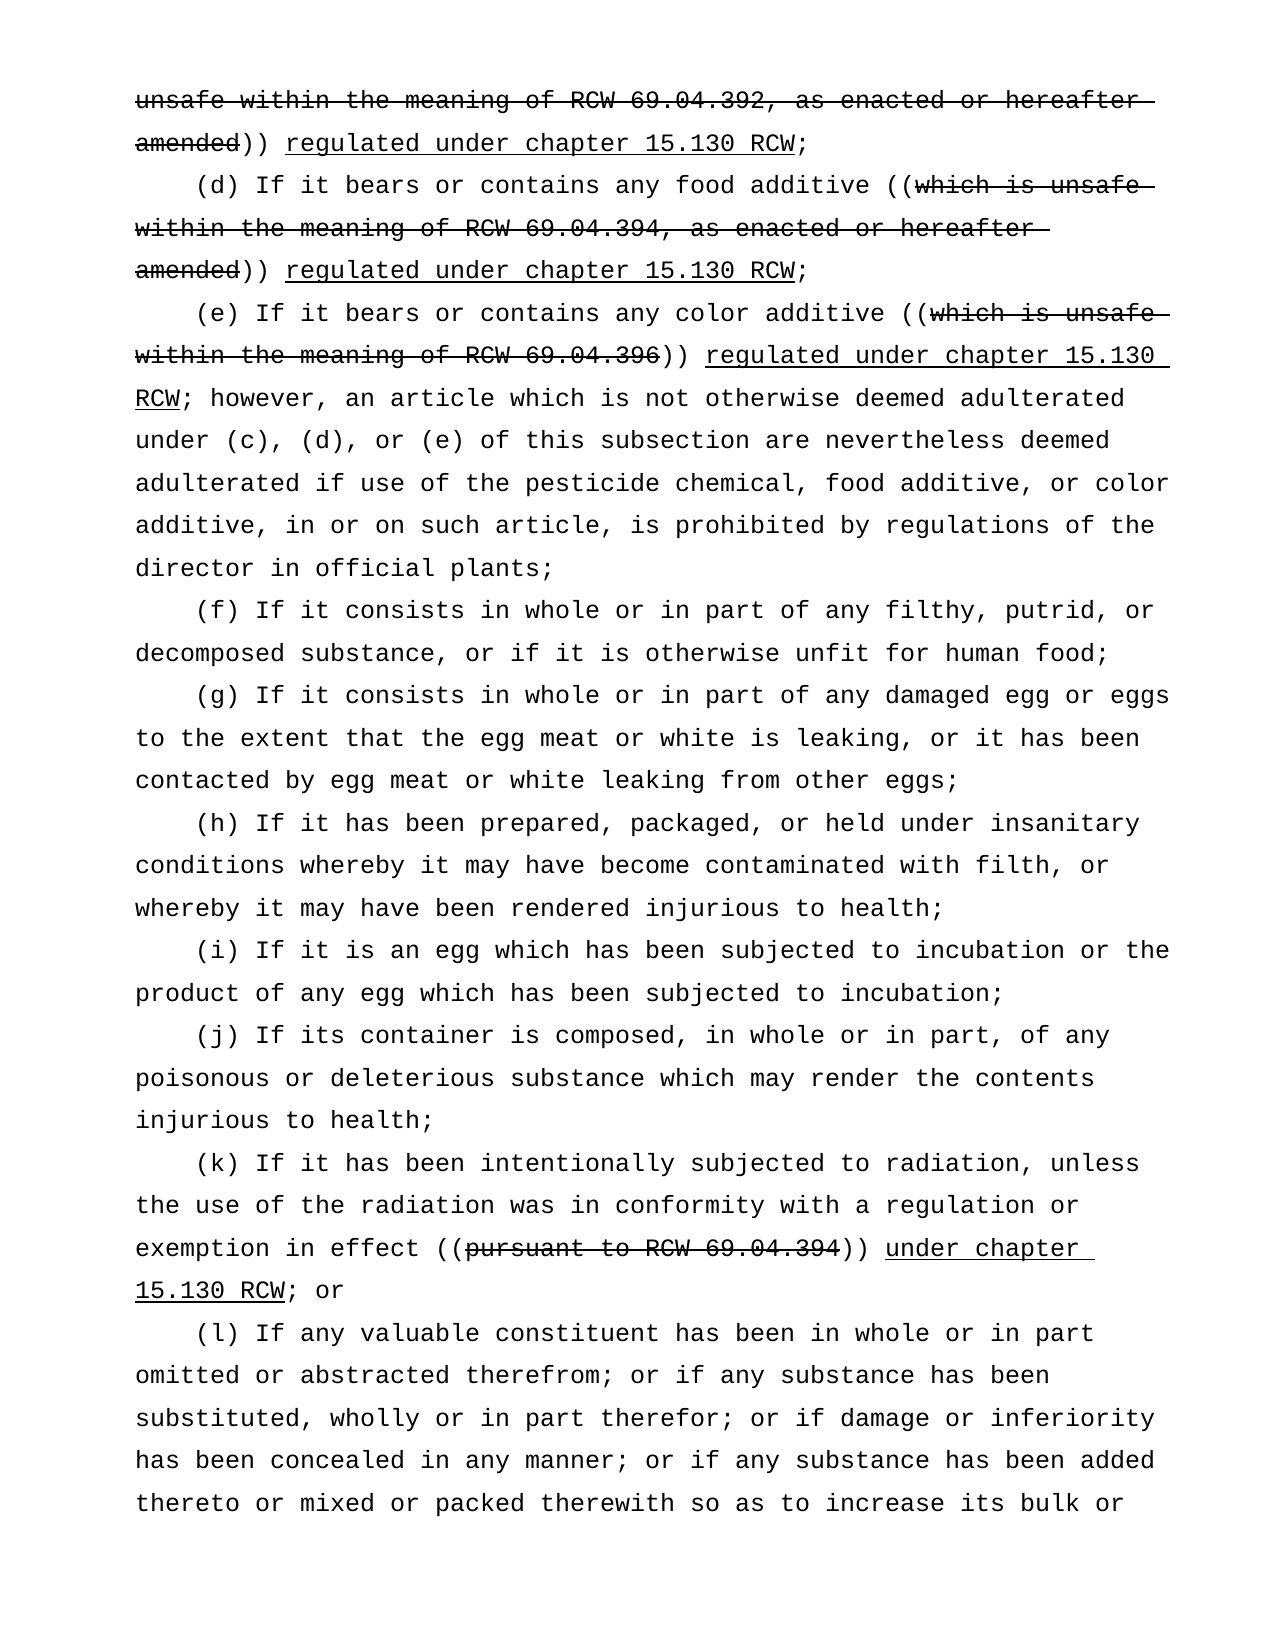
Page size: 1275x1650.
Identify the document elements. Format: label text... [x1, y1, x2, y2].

text (h) If it has been prepared, packaged, or held under insanitary conditions whereby it may have become contaminated with filth, or whereby it may have been rendered injurious to health; [135, 797, 1170, 925]
text (d) If it bears or contains any food additive ((which is unsafe within the meaning of RCW 69.04.394, as enacted or hereafter amended)) regulated under chapter 15.130 RCW; [135, 160, 1170, 287]
text (f) If it consists in whole or in part of any filthy, putrid, or decomposed substance, or if it is otherwise unfit for human food; [135, 585, 1170, 670]
text (i) If it is an egg which has been subjected to incubation or the product of any egg which has been subjected to incubation; [135, 925, 1170, 1010]
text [135, 75, 1170, 160]
text (e) If it bears or contains any color additive ((which is unsafe within the meaning of RCW 69.04.396)) regulated under chapter 15.130 RCW; however, an article which is not otherwise deemed adulterated under (c), (d), or (e) of this subsection are nevertheless deemed adulterated if use of the pesticide chemical, food additive, or color additive, in or on such article, is prohibited by regulations of the director in official plants; [135, 287, 1170, 585]
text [135, 1307, 1170, 1520]
text (g) If it consists in whole or in part of any damaged egg or eggs to the extent that the egg meat or white is leaking, or it has been contacted by egg meat or white leaking from other eggs; [135, 670, 1170, 797]
text (k) If it has been intentionally subjected to radiation, unless the use of the radiation was in conformity with a regulation or exemption in effect ((pursuant to RCW 69.04.394)) under chapter 15.130 RCW; or [135, 1137, 1170, 1307]
text (j) If its container is composed, in whole or in part, of any poisonous or deleterious substance which may render the contents injurious to health; [135, 1010, 1170, 1137]
